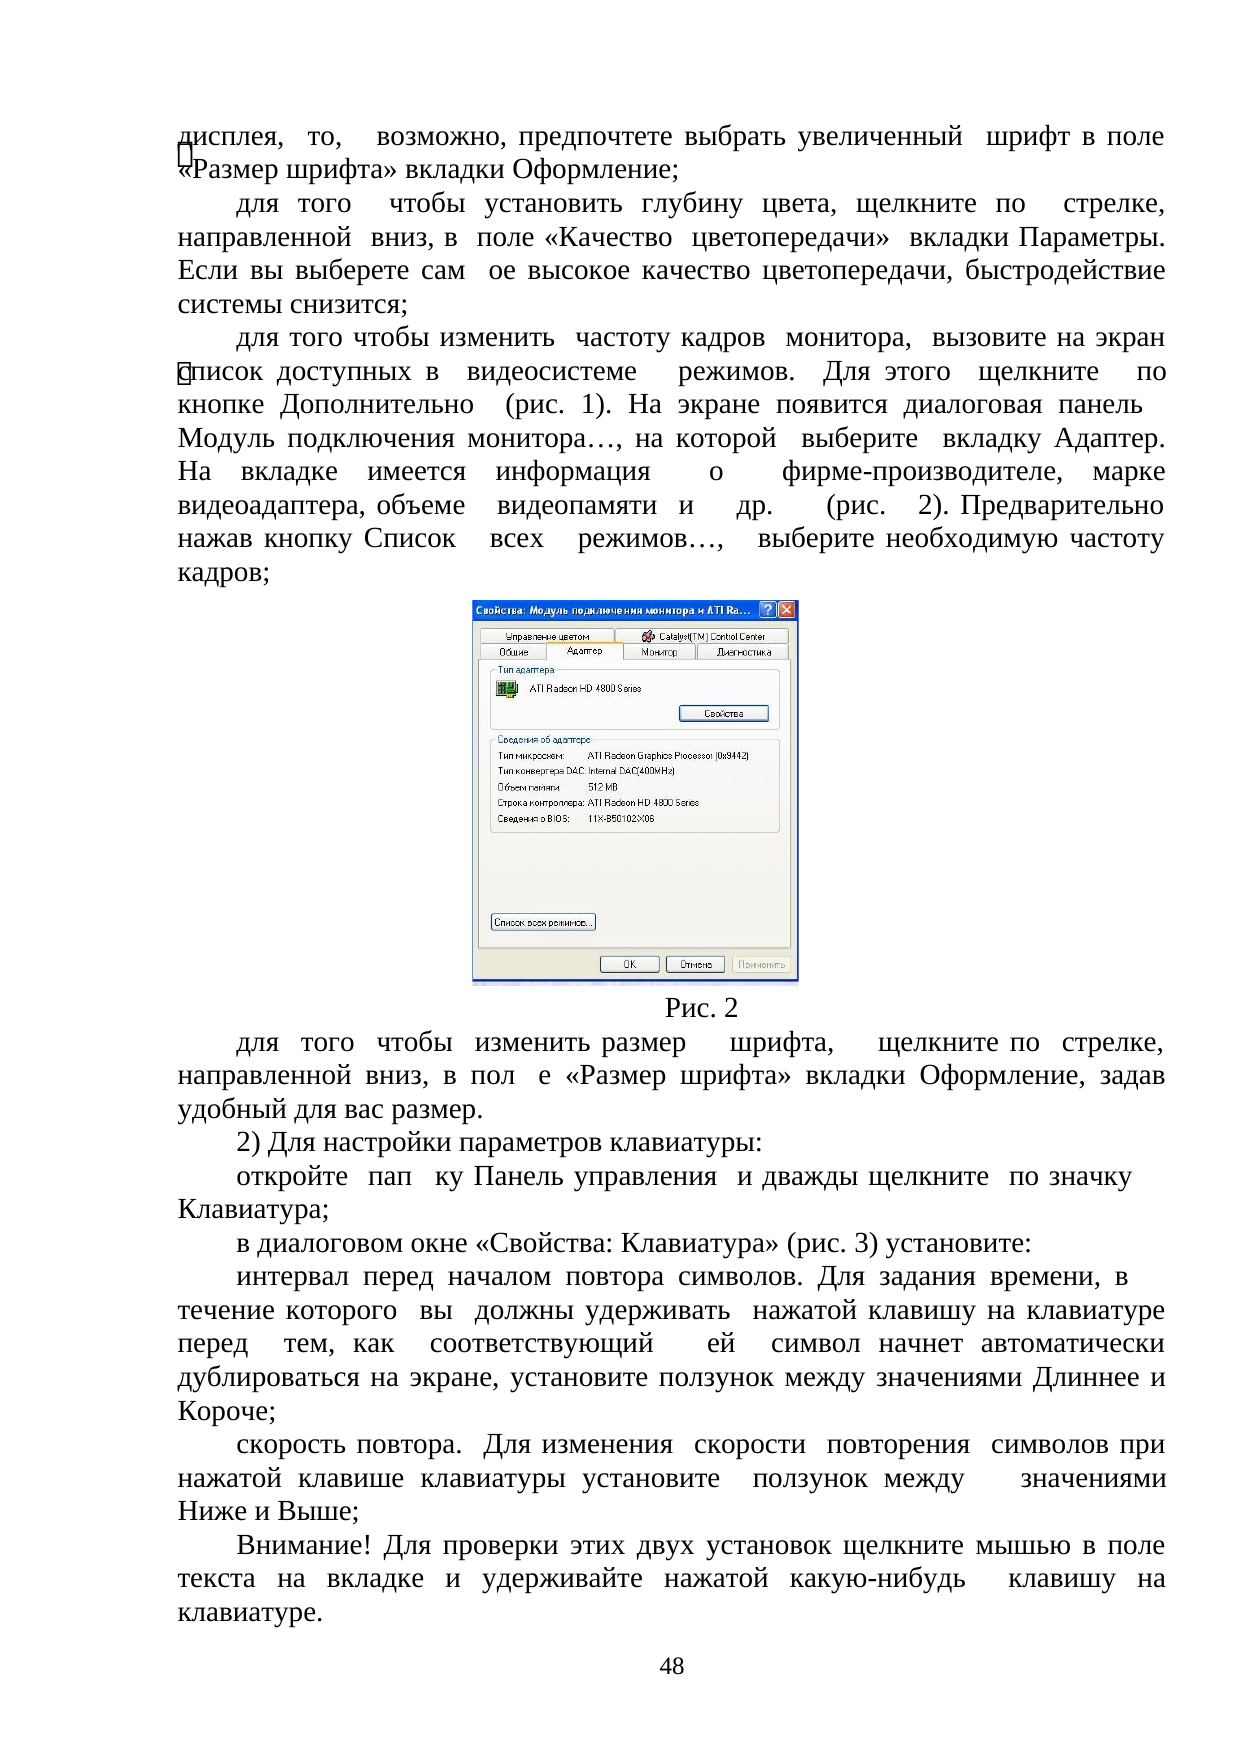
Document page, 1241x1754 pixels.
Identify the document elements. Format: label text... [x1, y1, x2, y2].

picture [472, 600, 799, 986]
text скорость повтора. Для изменения скорости повторения символов при нажатой клавише клавиатуры установите ползунок между  значениями Ниже и Выше; [177, 1426, 1167, 1527]
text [177, 118, 1167, 185]
text для того чтобы изменить размер шрифта, щелкните по стрелке, направленной вниз, в поле «Размер шрифта» вкладки Оформление, задав удобный для вас размер. [177, 1024, 1167, 1124]
text Внимание! Для проверки этих двух установок щелкните мышью в поле текста на вкладке и удерживайте нажатой какую-нибудь клавишу на клавиатуре. [177, 1527, 1167, 1627]
text 2) Для настройки параметров клавиатуры: [177, 1124, 1167, 1158]
text откройте папку Панель управления и дважды щелкните по значку  Клавиатура; [177, 1158, 1167, 1225]
text для того чтобы установить глубину цвета, щелкните по стрелке, направленной вниз, в поле «Качество цветопередачи» вкладки Параметры. Если вы выберете самое высокое качество цветопередачи, быстродействие системы снизится; [177, 185, 1167, 319]
text в диалоговом окне «Свойства: Клавиатура» (рис. 3) установите:  [177, 1225, 1167, 1258]
text интервал перед началом повтора символов. Для задания времени, в  течение которого вы должны удерживать нажатой клавишу на клавиатуре перед тем, как соответствующий ей символ начнет автоматически дублироваться на экране, установите ползунок между значениями Длиннее и Короче;  [177, 1258, 1167, 1426]
text Рис. 2 [177, 990, 1167, 1024]
text для того чтобы изменить частоту кадров монитора, вызовите на экран список доступных в видеосистеме режимов. Для этого щелкните по кнопке Дополнительно (рис. 1). На экране появится диалоговая панель Модуль подключения монитора…, на которой выберите вкладку Адаптер. На вкладке имеется информация о фирме-производителе, марке видеоадаптера, объеме видеопамяти и др. (рис. 2). Предварительно нажав кнопку Список всех режимов…, выберите необходимую частоту кадров; [177, 319, 1167, 588]
